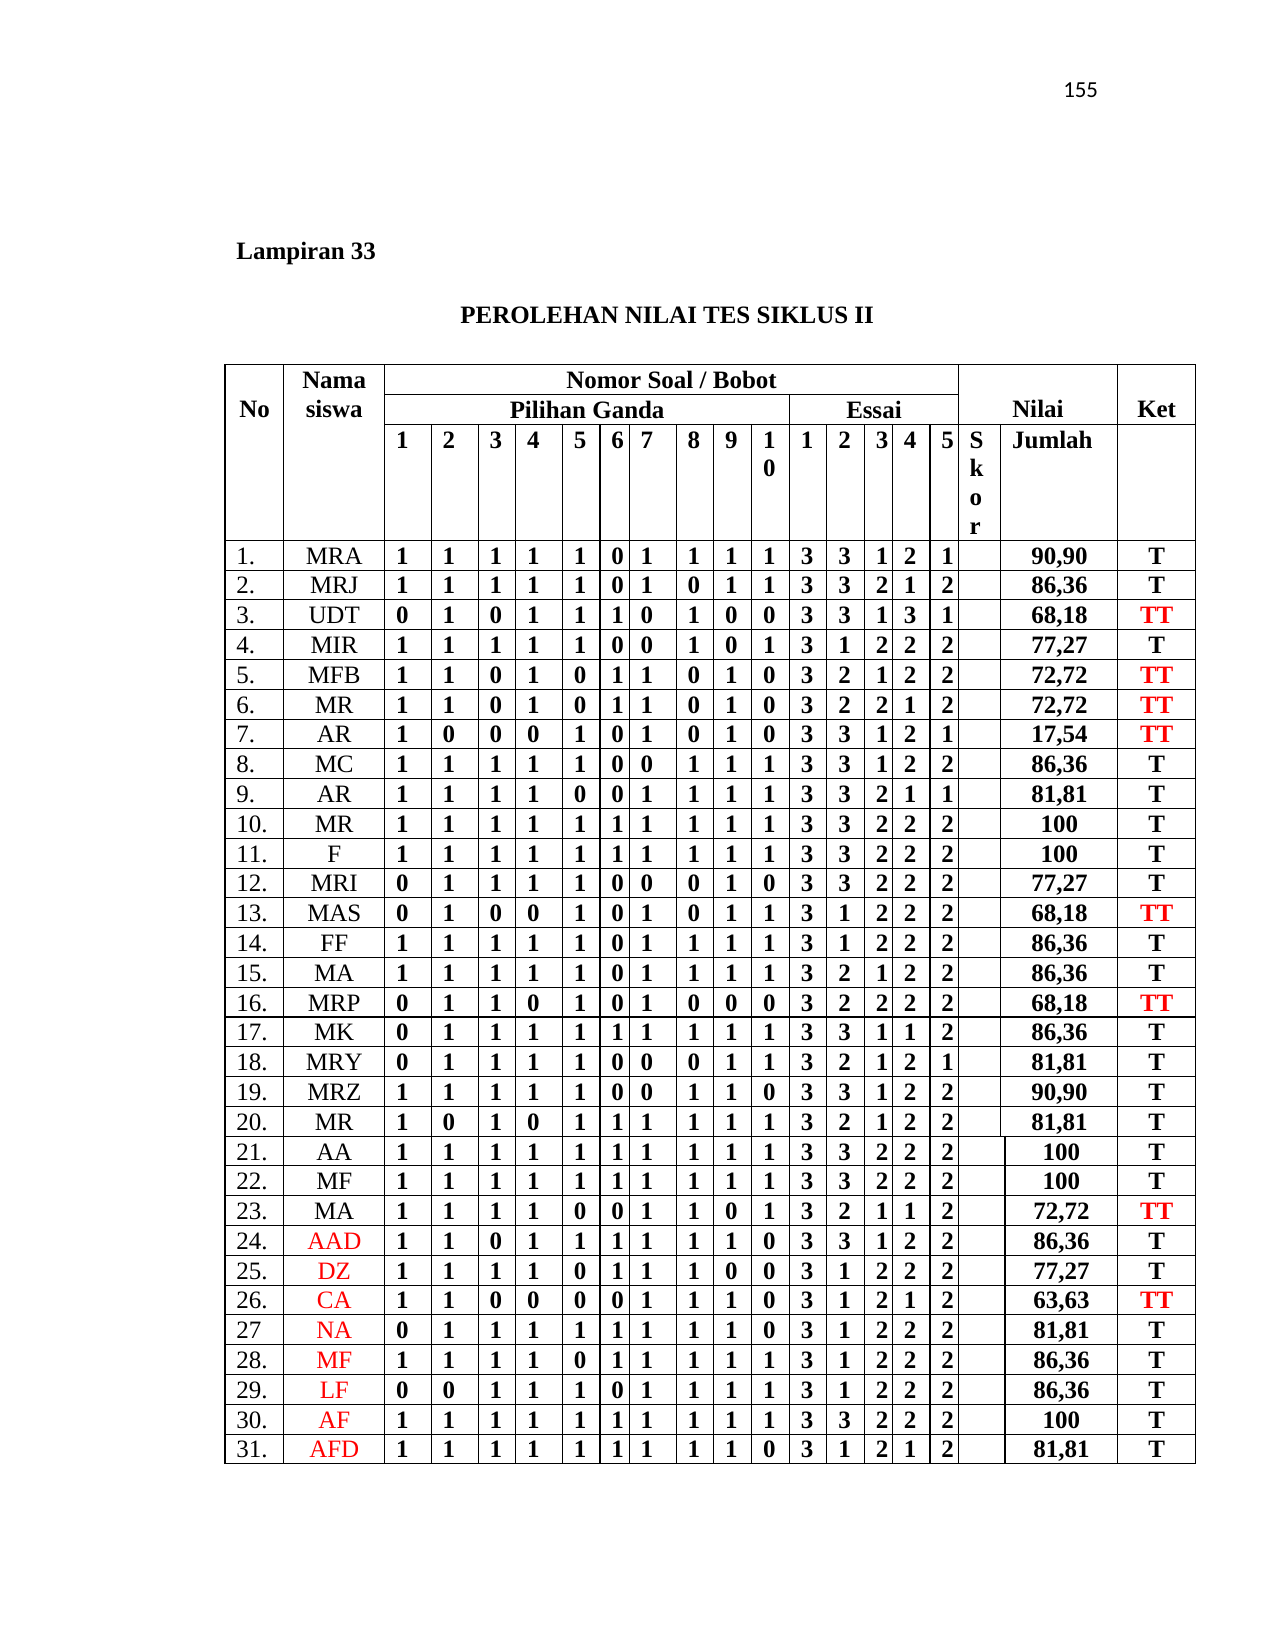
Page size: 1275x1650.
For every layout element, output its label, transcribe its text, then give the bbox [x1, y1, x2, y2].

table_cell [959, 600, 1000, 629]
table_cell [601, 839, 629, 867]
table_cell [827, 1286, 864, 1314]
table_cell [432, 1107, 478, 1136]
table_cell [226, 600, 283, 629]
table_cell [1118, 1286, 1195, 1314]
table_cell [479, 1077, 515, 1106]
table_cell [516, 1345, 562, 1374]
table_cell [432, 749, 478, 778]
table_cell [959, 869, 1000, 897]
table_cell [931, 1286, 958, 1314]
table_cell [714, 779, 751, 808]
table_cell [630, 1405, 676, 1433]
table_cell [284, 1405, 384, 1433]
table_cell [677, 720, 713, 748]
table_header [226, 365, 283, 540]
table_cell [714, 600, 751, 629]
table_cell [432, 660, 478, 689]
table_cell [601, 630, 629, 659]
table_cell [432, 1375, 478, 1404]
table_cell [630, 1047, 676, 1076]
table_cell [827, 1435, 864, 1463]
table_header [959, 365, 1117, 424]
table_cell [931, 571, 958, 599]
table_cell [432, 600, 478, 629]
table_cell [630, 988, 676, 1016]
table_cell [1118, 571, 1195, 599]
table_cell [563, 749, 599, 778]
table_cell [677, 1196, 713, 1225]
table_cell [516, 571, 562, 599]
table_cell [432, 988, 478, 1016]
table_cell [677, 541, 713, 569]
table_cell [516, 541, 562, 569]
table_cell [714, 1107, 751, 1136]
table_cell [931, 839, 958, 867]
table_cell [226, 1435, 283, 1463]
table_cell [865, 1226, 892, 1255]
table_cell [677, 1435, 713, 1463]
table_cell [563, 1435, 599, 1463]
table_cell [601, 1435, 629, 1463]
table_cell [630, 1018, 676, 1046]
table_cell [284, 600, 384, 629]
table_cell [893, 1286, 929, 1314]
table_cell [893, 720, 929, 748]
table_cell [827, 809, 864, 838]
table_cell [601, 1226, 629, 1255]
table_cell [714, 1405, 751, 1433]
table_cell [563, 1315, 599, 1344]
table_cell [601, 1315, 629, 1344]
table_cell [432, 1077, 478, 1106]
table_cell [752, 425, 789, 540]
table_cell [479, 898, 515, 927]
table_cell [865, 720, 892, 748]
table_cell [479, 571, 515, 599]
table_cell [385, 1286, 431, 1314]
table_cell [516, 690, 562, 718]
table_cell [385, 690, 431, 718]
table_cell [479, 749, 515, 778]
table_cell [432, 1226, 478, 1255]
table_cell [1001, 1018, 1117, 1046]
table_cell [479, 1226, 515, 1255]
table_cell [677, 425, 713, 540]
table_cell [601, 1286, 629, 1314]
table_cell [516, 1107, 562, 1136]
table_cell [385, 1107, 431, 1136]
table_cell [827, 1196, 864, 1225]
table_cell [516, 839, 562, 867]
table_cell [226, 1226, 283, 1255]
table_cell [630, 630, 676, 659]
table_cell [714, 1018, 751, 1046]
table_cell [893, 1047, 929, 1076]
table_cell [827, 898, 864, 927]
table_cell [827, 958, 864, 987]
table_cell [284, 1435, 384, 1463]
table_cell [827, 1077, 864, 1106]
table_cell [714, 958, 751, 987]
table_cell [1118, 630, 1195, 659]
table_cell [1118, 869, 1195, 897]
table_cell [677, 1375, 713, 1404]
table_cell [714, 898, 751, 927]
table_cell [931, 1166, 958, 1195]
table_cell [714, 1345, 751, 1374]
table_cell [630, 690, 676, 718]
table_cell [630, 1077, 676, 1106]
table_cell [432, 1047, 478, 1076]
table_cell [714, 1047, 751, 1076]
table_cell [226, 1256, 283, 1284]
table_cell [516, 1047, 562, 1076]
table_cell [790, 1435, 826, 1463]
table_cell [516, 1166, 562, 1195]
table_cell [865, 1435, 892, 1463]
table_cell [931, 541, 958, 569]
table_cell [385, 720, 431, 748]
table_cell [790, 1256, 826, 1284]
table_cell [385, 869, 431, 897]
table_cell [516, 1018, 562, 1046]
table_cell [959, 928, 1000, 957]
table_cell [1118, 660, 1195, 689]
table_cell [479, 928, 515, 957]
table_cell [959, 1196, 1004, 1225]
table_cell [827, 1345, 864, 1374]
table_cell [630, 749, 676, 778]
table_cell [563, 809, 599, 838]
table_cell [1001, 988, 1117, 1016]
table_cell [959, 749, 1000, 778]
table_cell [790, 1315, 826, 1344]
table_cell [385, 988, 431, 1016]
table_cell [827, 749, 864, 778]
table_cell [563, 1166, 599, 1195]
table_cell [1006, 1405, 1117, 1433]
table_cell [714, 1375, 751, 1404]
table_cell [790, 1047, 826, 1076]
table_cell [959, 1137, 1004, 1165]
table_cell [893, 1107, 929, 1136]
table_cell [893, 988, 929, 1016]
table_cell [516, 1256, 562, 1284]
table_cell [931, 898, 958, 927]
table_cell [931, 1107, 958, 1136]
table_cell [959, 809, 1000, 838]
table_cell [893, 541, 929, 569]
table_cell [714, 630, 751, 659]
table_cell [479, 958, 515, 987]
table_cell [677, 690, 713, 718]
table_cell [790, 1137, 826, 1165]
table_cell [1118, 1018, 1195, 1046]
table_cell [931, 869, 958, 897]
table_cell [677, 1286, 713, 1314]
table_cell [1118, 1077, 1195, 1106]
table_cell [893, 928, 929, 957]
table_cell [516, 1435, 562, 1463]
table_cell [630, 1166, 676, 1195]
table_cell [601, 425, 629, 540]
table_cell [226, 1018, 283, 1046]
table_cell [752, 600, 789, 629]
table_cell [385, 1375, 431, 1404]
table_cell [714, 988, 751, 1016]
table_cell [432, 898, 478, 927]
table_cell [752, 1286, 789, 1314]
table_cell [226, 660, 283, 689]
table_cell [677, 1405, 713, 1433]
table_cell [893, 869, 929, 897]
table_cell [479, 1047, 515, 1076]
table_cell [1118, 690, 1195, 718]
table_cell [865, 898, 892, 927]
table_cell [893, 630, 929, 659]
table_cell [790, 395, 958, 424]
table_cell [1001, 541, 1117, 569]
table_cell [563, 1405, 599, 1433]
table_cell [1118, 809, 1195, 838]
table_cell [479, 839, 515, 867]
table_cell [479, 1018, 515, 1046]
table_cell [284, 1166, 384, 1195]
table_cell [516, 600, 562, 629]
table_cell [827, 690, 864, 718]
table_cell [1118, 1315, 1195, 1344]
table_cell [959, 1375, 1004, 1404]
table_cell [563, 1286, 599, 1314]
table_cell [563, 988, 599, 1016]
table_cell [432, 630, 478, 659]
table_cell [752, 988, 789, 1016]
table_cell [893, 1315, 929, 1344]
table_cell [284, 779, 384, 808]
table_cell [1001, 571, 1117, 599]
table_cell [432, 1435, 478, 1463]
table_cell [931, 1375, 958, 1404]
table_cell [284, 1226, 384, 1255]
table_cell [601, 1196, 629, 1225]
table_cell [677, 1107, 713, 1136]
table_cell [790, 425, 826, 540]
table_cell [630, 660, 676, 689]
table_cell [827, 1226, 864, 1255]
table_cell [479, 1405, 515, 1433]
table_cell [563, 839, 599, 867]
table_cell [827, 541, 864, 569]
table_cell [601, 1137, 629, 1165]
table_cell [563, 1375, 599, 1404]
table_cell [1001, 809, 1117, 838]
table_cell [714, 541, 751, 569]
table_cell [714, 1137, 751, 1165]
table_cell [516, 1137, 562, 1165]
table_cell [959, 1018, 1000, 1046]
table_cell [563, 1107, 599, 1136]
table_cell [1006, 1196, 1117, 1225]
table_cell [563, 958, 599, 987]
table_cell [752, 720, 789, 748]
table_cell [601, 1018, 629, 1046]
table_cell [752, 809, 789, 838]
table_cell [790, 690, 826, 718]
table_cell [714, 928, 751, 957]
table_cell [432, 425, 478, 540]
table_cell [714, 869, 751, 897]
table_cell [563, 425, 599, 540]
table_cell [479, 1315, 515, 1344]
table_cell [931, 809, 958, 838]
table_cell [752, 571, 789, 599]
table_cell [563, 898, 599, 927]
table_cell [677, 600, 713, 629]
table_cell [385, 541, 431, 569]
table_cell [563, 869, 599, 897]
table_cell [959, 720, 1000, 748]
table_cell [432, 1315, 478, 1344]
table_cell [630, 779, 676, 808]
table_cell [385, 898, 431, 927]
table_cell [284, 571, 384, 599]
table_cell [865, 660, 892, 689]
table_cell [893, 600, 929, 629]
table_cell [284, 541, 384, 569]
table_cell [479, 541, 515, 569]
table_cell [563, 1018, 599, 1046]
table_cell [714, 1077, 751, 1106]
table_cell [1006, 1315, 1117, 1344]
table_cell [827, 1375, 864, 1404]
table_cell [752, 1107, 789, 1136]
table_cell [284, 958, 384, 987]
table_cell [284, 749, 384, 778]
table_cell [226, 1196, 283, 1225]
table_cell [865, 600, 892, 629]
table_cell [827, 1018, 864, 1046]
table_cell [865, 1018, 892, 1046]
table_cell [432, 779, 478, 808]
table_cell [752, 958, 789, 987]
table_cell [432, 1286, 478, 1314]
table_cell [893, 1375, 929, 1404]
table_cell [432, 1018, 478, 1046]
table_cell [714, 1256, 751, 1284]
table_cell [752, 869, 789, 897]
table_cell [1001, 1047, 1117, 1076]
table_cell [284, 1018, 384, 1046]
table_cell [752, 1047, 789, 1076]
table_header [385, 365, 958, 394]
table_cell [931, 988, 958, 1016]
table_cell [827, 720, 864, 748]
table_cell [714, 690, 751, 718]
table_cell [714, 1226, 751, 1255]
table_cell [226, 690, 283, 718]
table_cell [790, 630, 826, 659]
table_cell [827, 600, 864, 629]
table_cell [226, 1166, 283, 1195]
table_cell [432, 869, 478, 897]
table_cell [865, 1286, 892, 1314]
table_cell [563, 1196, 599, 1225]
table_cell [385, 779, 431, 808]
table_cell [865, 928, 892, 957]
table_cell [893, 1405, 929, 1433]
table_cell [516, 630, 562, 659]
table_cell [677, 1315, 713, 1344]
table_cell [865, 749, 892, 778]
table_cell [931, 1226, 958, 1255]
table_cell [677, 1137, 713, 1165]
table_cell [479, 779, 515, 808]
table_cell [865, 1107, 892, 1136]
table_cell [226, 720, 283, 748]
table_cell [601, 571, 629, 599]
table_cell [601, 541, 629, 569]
text PEROLEHAN NILAI TES SIKLUS II [236, 300, 1098, 329]
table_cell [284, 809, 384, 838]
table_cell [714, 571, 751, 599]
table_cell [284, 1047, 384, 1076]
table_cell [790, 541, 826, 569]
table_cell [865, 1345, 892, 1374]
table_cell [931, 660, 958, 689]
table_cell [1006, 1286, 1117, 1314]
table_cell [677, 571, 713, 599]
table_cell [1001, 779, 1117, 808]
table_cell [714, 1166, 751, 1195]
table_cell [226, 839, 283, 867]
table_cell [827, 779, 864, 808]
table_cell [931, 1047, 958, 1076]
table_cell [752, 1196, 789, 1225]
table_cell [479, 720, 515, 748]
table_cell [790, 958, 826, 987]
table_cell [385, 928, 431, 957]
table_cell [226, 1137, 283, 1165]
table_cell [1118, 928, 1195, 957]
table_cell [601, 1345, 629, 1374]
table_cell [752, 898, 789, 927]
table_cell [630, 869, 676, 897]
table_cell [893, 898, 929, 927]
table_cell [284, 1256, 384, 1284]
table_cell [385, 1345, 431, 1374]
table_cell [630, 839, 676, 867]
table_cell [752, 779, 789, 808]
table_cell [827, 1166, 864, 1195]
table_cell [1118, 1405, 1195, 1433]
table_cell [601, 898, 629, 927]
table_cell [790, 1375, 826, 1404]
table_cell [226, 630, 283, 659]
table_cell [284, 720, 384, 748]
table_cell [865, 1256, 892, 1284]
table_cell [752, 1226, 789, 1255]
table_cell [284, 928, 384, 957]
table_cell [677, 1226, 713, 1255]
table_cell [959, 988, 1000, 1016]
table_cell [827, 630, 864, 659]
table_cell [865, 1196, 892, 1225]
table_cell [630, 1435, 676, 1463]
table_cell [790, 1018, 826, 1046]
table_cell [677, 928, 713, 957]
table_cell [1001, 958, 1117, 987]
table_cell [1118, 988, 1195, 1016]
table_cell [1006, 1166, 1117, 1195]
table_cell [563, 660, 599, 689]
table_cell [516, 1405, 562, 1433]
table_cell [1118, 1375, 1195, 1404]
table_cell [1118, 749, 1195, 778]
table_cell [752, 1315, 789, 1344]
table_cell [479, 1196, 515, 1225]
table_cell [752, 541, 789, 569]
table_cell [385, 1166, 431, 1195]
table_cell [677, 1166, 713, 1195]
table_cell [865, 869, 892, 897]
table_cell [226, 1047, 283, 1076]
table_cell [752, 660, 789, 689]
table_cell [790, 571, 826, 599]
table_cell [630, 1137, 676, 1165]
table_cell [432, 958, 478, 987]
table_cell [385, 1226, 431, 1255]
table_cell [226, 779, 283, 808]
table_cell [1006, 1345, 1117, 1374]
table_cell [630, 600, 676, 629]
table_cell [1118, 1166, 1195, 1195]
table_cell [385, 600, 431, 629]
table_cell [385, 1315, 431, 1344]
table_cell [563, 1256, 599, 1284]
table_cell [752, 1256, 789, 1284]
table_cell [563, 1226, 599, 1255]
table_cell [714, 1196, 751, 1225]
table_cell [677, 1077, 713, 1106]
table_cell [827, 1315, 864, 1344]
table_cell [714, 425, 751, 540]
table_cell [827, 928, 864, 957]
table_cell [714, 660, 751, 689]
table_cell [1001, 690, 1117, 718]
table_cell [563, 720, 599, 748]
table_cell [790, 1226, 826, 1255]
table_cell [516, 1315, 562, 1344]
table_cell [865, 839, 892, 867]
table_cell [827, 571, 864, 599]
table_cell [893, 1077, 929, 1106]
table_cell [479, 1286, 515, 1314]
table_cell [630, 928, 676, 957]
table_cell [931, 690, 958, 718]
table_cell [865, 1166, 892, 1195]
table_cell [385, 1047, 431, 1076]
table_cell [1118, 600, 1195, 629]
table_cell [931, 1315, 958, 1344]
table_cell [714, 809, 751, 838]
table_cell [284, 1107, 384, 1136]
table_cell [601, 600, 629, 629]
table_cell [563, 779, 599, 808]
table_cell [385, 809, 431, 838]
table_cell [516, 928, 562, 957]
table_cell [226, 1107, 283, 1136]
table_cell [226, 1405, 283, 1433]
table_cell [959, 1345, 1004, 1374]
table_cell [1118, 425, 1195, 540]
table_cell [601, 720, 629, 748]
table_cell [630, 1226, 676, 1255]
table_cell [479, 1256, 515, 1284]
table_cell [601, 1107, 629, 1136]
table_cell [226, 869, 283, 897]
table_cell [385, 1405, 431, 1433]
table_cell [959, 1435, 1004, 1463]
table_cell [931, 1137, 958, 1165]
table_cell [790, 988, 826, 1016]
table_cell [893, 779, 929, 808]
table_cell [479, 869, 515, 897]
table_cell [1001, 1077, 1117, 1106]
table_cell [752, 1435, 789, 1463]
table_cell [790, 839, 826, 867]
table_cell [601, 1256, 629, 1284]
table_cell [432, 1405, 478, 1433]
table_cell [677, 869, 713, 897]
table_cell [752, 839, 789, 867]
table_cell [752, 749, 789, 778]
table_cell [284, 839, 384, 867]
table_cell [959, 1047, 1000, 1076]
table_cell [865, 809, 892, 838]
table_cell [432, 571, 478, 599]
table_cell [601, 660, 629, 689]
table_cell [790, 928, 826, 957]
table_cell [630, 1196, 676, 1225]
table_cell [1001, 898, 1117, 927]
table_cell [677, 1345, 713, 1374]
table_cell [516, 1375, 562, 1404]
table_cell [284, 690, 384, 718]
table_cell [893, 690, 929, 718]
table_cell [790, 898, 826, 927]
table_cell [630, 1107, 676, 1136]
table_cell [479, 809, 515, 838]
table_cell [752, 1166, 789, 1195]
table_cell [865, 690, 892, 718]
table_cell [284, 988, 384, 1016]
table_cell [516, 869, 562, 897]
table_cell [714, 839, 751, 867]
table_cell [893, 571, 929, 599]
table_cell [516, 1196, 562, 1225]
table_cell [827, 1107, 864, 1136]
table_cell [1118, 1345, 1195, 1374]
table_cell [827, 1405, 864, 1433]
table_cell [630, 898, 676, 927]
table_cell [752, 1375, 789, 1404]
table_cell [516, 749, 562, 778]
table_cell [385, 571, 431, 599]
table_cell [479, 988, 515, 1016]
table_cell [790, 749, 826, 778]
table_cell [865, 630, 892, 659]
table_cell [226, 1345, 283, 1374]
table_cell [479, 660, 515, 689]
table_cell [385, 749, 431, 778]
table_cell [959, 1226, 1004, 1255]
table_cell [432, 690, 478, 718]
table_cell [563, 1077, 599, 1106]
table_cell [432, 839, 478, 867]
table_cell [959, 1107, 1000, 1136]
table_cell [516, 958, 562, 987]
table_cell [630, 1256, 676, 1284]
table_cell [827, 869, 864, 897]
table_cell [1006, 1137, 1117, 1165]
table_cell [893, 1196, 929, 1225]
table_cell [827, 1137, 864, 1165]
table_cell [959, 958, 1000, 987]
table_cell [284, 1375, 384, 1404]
text Lampiran 33 [236, 236, 1098, 265]
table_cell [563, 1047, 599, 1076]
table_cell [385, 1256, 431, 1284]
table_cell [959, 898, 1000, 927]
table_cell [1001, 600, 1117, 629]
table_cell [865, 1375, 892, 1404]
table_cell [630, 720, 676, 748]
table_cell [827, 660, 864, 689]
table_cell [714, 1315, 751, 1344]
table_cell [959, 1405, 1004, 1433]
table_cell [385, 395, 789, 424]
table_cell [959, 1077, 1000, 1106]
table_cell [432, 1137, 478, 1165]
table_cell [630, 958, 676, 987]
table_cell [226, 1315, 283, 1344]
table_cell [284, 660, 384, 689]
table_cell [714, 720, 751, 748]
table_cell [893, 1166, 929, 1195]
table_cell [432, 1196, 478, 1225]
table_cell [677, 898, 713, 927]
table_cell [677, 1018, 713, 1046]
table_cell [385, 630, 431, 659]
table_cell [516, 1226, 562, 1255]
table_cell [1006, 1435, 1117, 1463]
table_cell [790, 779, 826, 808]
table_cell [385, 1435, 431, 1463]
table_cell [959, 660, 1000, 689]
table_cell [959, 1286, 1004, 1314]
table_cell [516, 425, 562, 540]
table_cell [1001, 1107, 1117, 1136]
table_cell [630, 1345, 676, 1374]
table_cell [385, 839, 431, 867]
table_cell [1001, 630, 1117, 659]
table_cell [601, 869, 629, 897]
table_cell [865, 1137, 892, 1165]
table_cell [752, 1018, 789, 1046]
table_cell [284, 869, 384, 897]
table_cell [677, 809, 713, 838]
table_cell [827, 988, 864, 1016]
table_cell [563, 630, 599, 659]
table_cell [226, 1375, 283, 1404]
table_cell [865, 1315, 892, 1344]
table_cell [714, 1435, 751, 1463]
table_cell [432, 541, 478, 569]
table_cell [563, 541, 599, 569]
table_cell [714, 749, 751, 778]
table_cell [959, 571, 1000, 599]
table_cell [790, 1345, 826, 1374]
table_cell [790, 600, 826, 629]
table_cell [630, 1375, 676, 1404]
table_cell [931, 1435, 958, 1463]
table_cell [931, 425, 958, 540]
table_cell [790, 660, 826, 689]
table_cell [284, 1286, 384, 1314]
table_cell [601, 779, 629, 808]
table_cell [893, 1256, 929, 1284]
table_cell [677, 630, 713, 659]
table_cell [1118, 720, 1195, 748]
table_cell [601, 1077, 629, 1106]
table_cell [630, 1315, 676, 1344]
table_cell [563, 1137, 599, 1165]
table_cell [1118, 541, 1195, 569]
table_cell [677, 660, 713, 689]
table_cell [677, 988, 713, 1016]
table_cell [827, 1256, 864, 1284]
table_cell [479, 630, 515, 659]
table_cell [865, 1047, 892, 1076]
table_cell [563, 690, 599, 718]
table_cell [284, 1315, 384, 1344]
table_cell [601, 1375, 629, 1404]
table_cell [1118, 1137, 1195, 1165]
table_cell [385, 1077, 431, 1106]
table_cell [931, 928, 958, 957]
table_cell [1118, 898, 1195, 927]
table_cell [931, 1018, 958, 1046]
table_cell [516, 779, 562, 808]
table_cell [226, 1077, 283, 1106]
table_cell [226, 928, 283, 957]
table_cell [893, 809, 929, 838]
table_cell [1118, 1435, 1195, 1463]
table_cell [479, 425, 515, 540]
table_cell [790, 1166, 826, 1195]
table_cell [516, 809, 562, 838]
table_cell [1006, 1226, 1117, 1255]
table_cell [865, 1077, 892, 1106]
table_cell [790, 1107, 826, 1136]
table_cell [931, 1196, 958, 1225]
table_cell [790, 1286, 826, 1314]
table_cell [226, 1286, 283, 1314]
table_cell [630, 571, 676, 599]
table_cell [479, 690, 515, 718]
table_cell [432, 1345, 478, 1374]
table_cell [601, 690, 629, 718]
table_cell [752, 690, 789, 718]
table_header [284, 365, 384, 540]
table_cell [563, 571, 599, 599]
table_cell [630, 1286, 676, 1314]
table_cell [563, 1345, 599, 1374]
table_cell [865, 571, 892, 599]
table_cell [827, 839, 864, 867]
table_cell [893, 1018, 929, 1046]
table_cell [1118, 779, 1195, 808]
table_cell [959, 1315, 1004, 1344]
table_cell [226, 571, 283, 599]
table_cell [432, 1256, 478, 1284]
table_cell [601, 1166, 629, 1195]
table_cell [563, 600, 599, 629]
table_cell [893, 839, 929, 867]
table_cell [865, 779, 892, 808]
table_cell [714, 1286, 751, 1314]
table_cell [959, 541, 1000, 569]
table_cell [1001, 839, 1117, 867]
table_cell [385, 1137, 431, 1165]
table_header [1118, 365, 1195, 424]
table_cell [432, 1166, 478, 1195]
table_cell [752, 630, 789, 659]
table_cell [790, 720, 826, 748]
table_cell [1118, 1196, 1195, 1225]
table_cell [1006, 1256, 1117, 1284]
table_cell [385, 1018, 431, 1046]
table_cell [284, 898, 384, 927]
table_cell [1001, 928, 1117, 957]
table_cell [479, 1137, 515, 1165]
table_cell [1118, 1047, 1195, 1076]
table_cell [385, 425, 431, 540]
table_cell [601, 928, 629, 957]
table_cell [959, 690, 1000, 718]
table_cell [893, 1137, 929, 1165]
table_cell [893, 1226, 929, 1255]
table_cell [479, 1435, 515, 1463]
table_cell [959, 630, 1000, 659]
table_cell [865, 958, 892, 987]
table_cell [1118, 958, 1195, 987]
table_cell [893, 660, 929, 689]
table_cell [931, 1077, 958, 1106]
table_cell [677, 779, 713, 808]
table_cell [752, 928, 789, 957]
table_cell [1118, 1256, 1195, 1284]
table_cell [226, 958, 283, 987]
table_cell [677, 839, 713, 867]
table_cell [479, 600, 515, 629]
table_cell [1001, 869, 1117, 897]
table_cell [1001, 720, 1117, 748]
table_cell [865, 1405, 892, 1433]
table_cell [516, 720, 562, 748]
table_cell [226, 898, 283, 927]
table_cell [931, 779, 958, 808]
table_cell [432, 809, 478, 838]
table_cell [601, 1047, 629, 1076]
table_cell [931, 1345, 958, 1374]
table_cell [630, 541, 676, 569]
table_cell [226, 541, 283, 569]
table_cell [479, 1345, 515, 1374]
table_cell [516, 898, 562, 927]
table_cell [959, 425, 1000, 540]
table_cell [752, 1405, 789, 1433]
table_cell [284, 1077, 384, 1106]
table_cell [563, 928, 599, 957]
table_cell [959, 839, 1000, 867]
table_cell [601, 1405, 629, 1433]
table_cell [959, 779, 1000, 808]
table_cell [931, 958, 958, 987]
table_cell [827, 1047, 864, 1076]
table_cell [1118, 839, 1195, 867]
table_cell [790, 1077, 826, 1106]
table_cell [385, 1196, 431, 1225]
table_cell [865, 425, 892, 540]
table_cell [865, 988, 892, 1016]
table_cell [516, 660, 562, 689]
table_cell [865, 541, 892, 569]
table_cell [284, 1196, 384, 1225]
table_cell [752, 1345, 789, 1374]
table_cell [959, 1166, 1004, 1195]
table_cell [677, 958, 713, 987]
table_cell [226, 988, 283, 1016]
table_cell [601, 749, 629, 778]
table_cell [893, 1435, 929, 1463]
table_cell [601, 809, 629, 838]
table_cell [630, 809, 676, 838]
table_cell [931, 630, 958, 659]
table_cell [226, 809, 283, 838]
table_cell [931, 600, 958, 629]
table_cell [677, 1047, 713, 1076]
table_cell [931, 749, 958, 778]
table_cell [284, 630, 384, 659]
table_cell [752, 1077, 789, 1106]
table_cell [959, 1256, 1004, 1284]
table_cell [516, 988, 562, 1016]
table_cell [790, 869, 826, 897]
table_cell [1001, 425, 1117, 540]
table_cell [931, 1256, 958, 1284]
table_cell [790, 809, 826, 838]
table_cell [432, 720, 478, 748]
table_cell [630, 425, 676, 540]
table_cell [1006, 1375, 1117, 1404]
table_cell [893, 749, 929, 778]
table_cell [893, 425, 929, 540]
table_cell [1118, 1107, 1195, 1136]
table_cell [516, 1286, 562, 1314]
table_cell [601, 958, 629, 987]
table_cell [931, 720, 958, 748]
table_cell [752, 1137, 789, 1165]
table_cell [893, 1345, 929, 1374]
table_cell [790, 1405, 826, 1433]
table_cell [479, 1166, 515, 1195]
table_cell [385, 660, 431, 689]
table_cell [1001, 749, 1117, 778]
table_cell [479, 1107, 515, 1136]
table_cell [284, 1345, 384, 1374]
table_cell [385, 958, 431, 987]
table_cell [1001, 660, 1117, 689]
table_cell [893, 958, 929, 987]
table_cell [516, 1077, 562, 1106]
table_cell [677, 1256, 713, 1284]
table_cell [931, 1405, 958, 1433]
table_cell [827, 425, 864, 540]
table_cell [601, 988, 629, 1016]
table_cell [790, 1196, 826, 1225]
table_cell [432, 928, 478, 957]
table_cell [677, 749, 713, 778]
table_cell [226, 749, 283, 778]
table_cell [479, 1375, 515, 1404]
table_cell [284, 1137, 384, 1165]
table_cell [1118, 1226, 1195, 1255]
